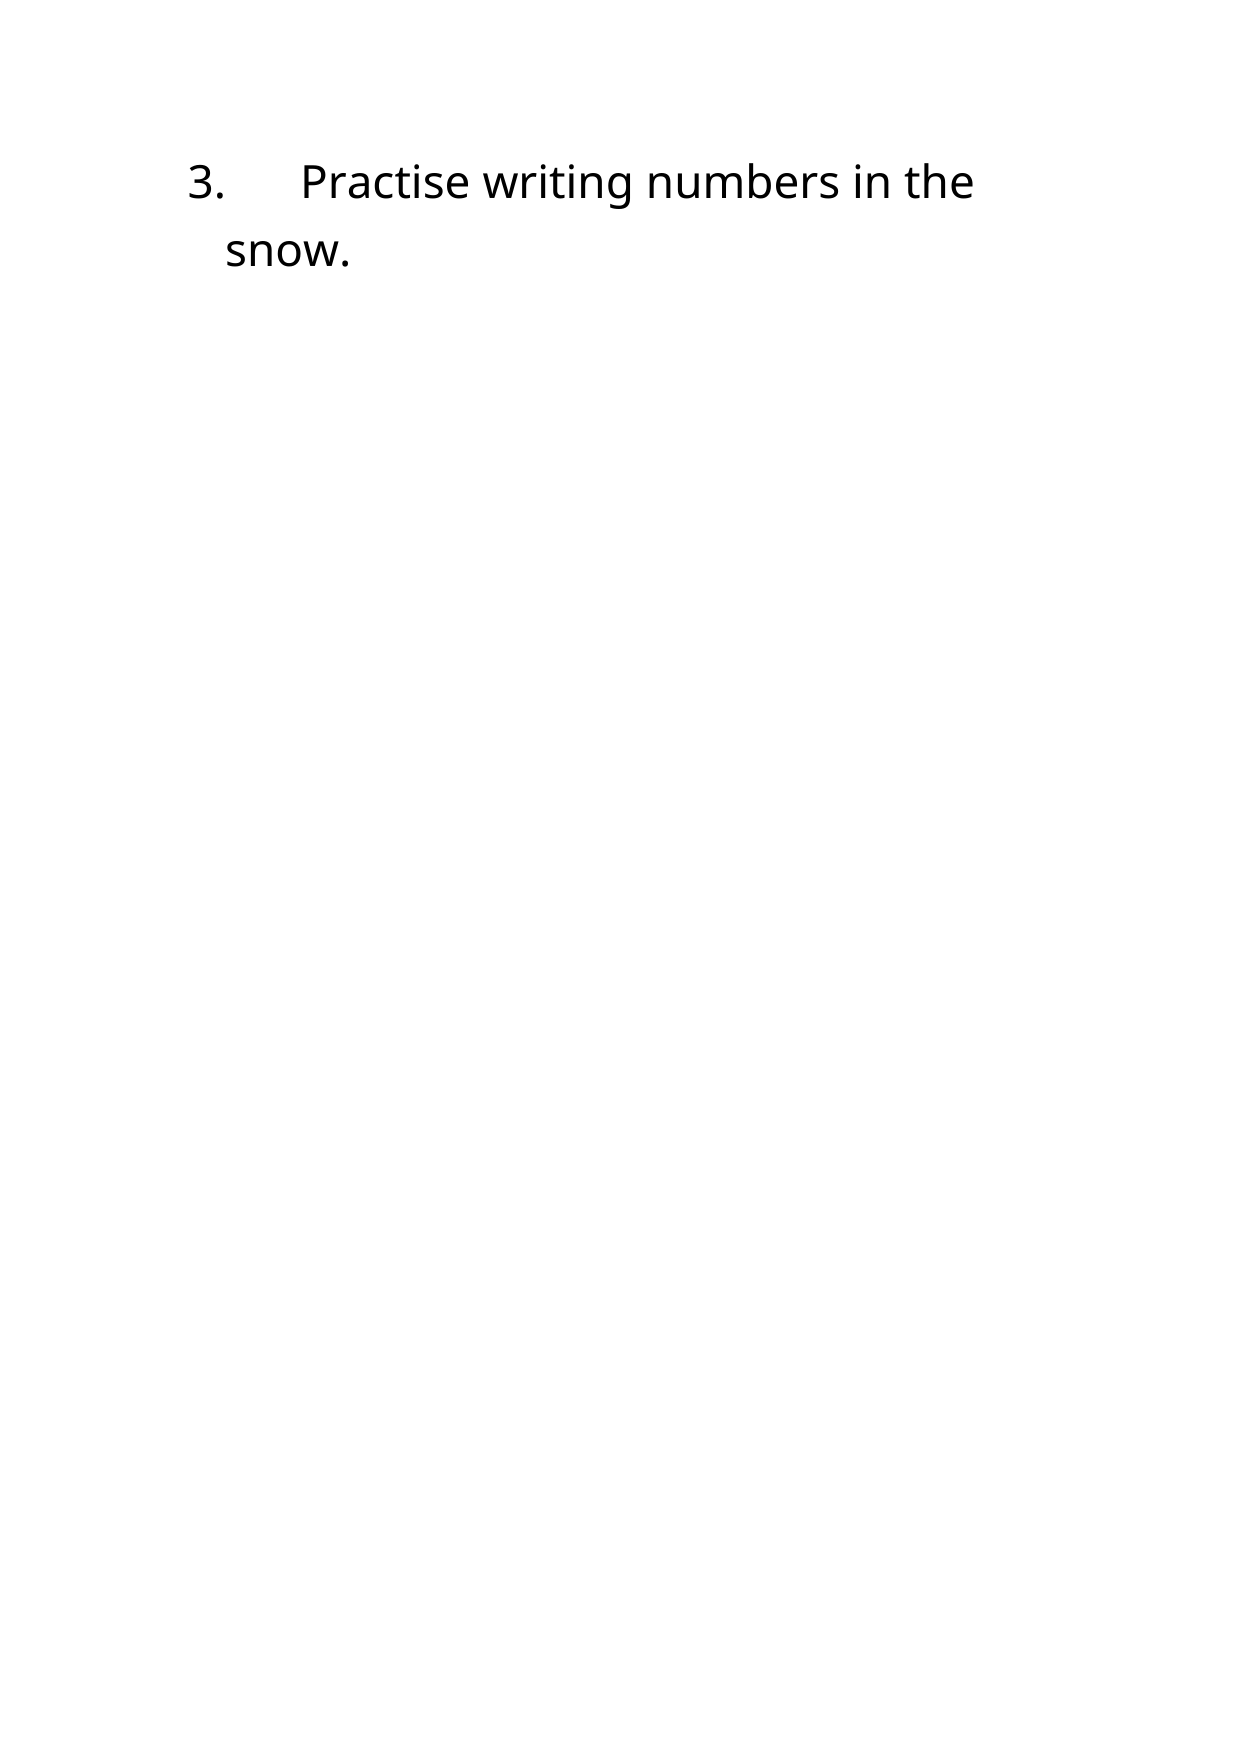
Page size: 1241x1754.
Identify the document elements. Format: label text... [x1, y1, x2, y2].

list Practise writing numbers in the snow. [187, 150, 1090, 280]
